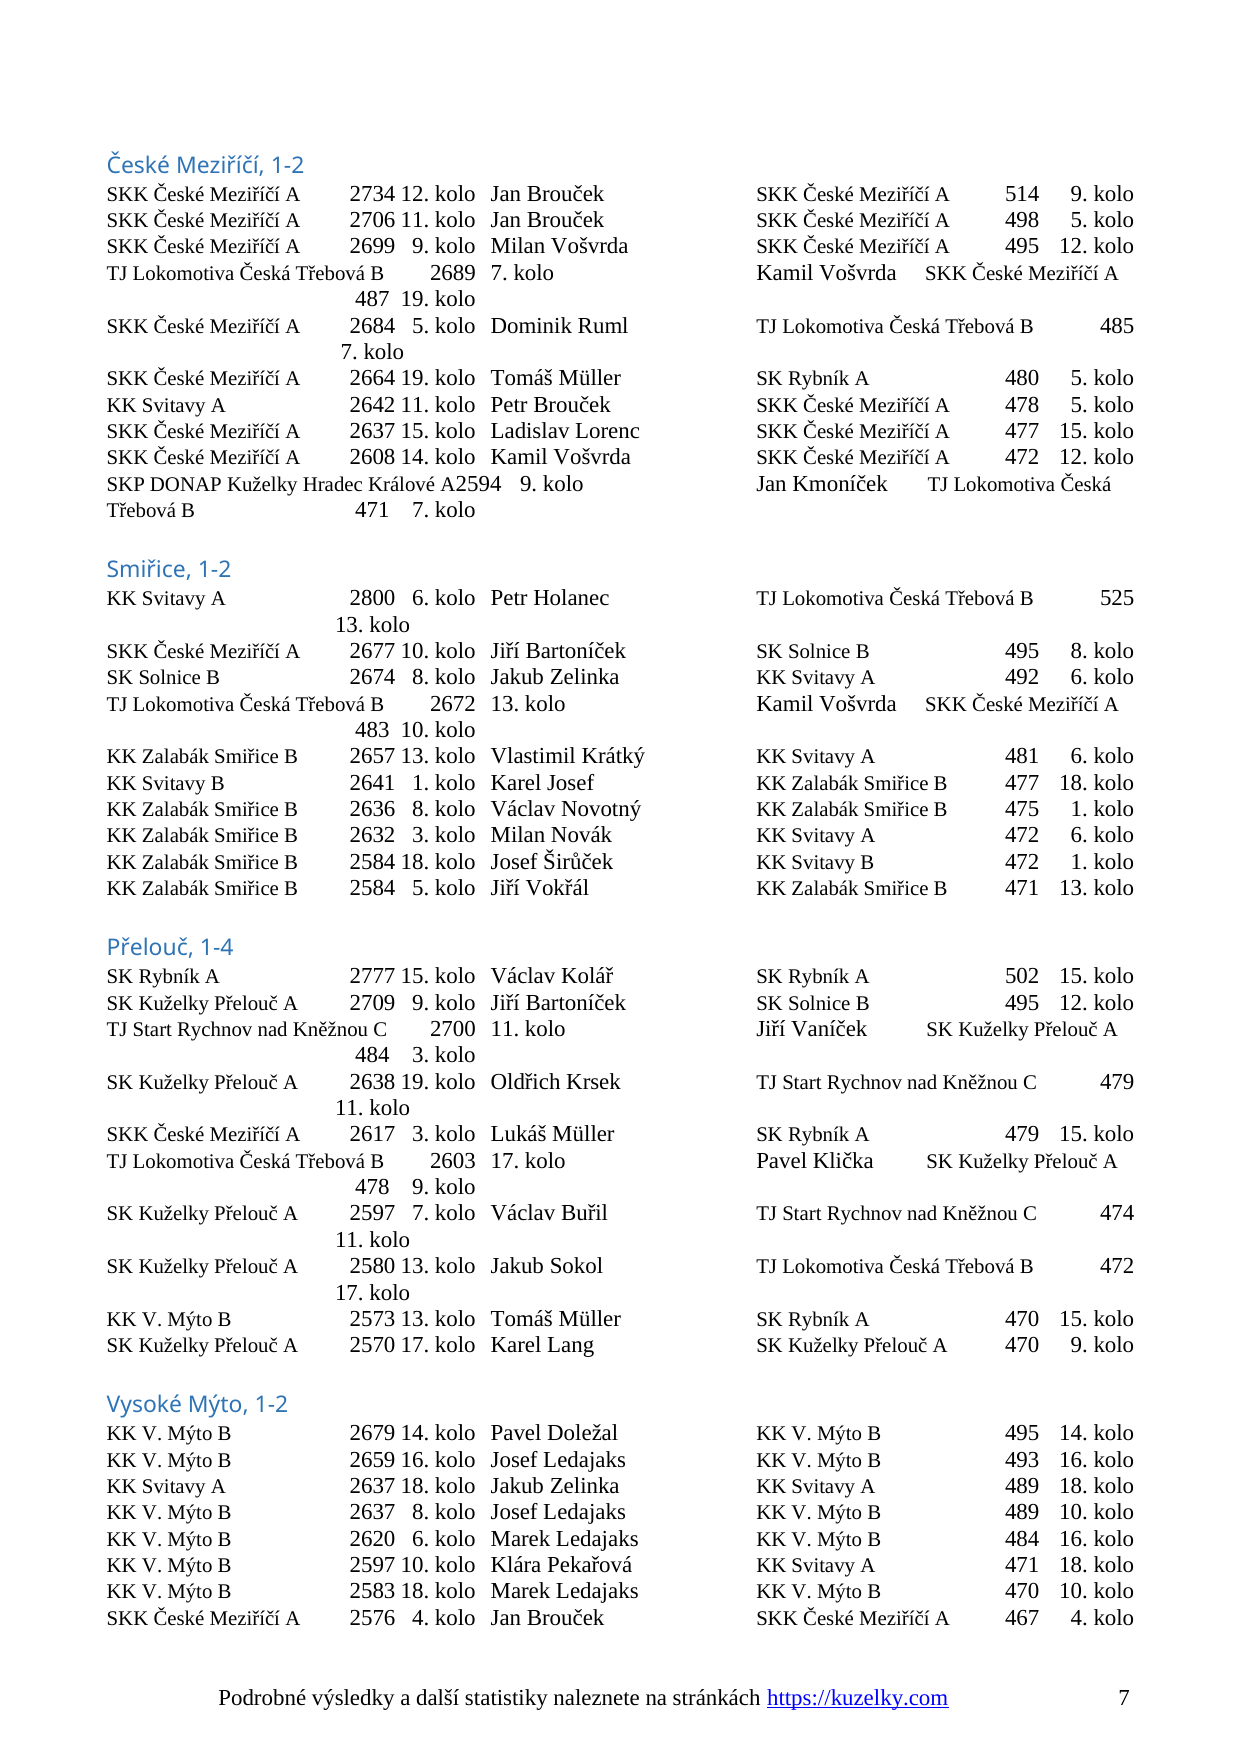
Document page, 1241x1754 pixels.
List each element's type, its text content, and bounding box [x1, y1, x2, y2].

text KK V. Mýto B 2573 13. kolo Tomáš Müller SK Rybník A 470 15. kolo [106, 1305, 1134, 1331]
text KK V. Mýto B 2679 14. kolo Pavel Doležal KK V. Mýto B 495 14. kolo [106, 1419, 1134, 1446]
text SK Kuželky Přelouč A 2709 9. kolo Jiří Bartoníček SK Solnice B 495 12. kolo [106, 989, 1134, 1015]
text SKK České Meziříčí A 2677 10. kolo Jiří Bartoníček SK Solnice B 495 8. kolo [106, 637, 1134, 663]
text SKK České Meziříčí A 2608 14. kolo Kamil Vošvrda SKK České Meziříčí A 472 12. kolo [106, 443, 1134, 470]
subtitle České Meziříčí, 1-2 [106, 149, 1134, 180]
subtitle Přelouč, 1-4 [106, 931, 1134, 962]
text SKP DONAP Kuželky Hradec Králové A 2594 9. kolo Jan Kmoníček TJ Lokomotiva Česká Třebová B 471 7. kolo [106, 470, 1134, 522]
subtitle Smiřice, 1-2 [106, 553, 1134, 584]
text KK Zalabák Smiřice B 2636 8. kolo Václav Novotný KK Zalabák Smiřice B 475 1. kolo [106, 795, 1134, 821]
text KK Svitavy A 2637 18. kolo Jakub Zelinka KK Svitavy A 489 18. kolo [106, 1472, 1134, 1498]
text KK V. Mýto B 2597 10. kolo Klára Pekařová KK Svitavy A 471 18. kolo [106, 1551, 1134, 1577]
text SKK České Meziříčí A 2637 15. kolo Ladislav Lorenc SKK České Meziříčí A 477 15. kolo [106, 417, 1134, 443]
subtitle Vysoké Mýto, 1-2 [106, 1388, 1134, 1419]
text SKK České Meziříčí A 2664 19. kolo Tomáš Müller SK Rybník A 480 5. kolo [106, 364, 1134, 391]
text SKK České Meziříčí A 2617 3. kolo Lukáš Müller SK Rybník A 479 15. kolo [106, 1120, 1134, 1147]
text KK Zalabák Smiřice B 2584 5. kolo Jiří Vokřál KK Zalabák Smiřice B 471 13. kolo [106, 874, 1134, 901]
text SK Solnice B 2674 8. kolo Jakub Zelinka KK Svitavy A 492 6. kolo [106, 663, 1134, 690]
text KK V. Mýto B 2583 18. kolo Marek Ledajaks KK V. Mýto B 470 10. kolo [106, 1577, 1134, 1604]
text KK V. Mýto B 2637 8. kolo Josef Ledajaks KK V. Mýto B 489 10. kolo [106, 1498, 1134, 1525]
text TJ Lokomotiva Česká Třebová B 2603 17. kolo Pavel Klička SK Kuželky Přelouč A 478 9. kolo [106, 1147, 1134, 1199]
text SKK České Meziříčí A 2576 4. kolo Jan Brouček SKK České Meziříčí A 467 4. kolo [106, 1604, 1134, 1630]
text SK Kuželky Přelouč A 2597 7. kolo Václav Buřil TJ Start Rychnov nad Kněžnou C 474 11. kolo [106, 1199, 1134, 1252]
text SK Kuželky Přelouč A 2638 19. kolo Oldřich Krsek TJ Start Rychnov nad Kněžnou C 479 11. kolo [106, 1068, 1134, 1120]
text KK Svitavy B 2641 1. kolo Karel Josef KK Zalabák Smiřice B 477 18. kolo [106, 769, 1134, 795]
text SKK České Meziříčí A 2706 11. kolo Jan Brouček SKK České Meziříčí A 498 5. kolo [106, 206, 1134, 233]
text TJ Start Rychnov nad Kněžnou C 2700 11. kolo Jiří Vaníček SK Kuželky Přelouč A 484 3. kolo [106, 1015, 1134, 1068]
text TJ Lokomotiva Česká Třebová B 2689 7. kolo Kamil Vošvrda SKK České Meziříčí A 487 19. kolo [106, 259, 1134, 312]
text SK Kuželky Přelouč A 2570 17. kolo Karel Lang SK Kuželky Přelouč A 470 9. kolo [106, 1331, 1134, 1358]
text TJ Lokomotiva Česká Třebová B 2672 13. kolo Kamil Vošvrda SKK České Meziříčí A 483 10. kolo [106, 690, 1134, 742]
text SKK České Meziříčí A 2699 9. kolo Milan Vošvrda SKK České Meziříčí A 495 12. kolo [106, 233, 1134, 259]
text KK Svitavy A 2642 11. kolo Petr Brouček SKK České Meziříčí A 478 5. kolo [106, 391, 1134, 417]
text KK Zalabák Smiřice B 2632 3. kolo Milan Novák KK Svitavy A 472 6. kolo [106, 821, 1134, 848]
text KK Svitavy A 2800 6. kolo Petr Holanec TJ Lokomotiva Česká Třebová B 525 13. kolo [106, 584, 1134, 637]
text KK V. Mýto B 2659 16. kolo Josef Ledajaks KK V. Mýto B 493 16. kolo [106, 1446, 1134, 1472]
text SK Rybník A 2777 15. kolo Václav Kolář SK Rybník A 502 15. kolo [106, 962, 1134, 989]
text SK Kuželky Přelouč A 2580 13. kolo Jakub Sokol TJ Lokomotiva Česká Třebová B 472 17. kolo [106, 1252, 1134, 1305]
text SKK České Meziříčí A 2734 12. kolo Jan Brouček SKK České Meziříčí A 514 9. kolo [106, 180, 1134, 206]
text KK Zalabák Smiřice B 2657 13. kolo Vlastimil Krátký KK Svitavy A 481 6. kolo [106, 742, 1134, 769]
text KK Zalabák Smiřice B 2584 18. kolo Josef Širůček KK Svitavy B 472 1. kolo [106, 848, 1134, 874]
text KK V. Mýto B 2620 6. kolo Marek Ledajaks KK V. Mýto B 484 16. kolo [106, 1525, 1134, 1551]
text SKK České Meziříčí A 2684 5. kolo Dominik Ruml TJ Lokomotiva Česká Třebová B 485 7. kolo [106, 312, 1134, 364]
